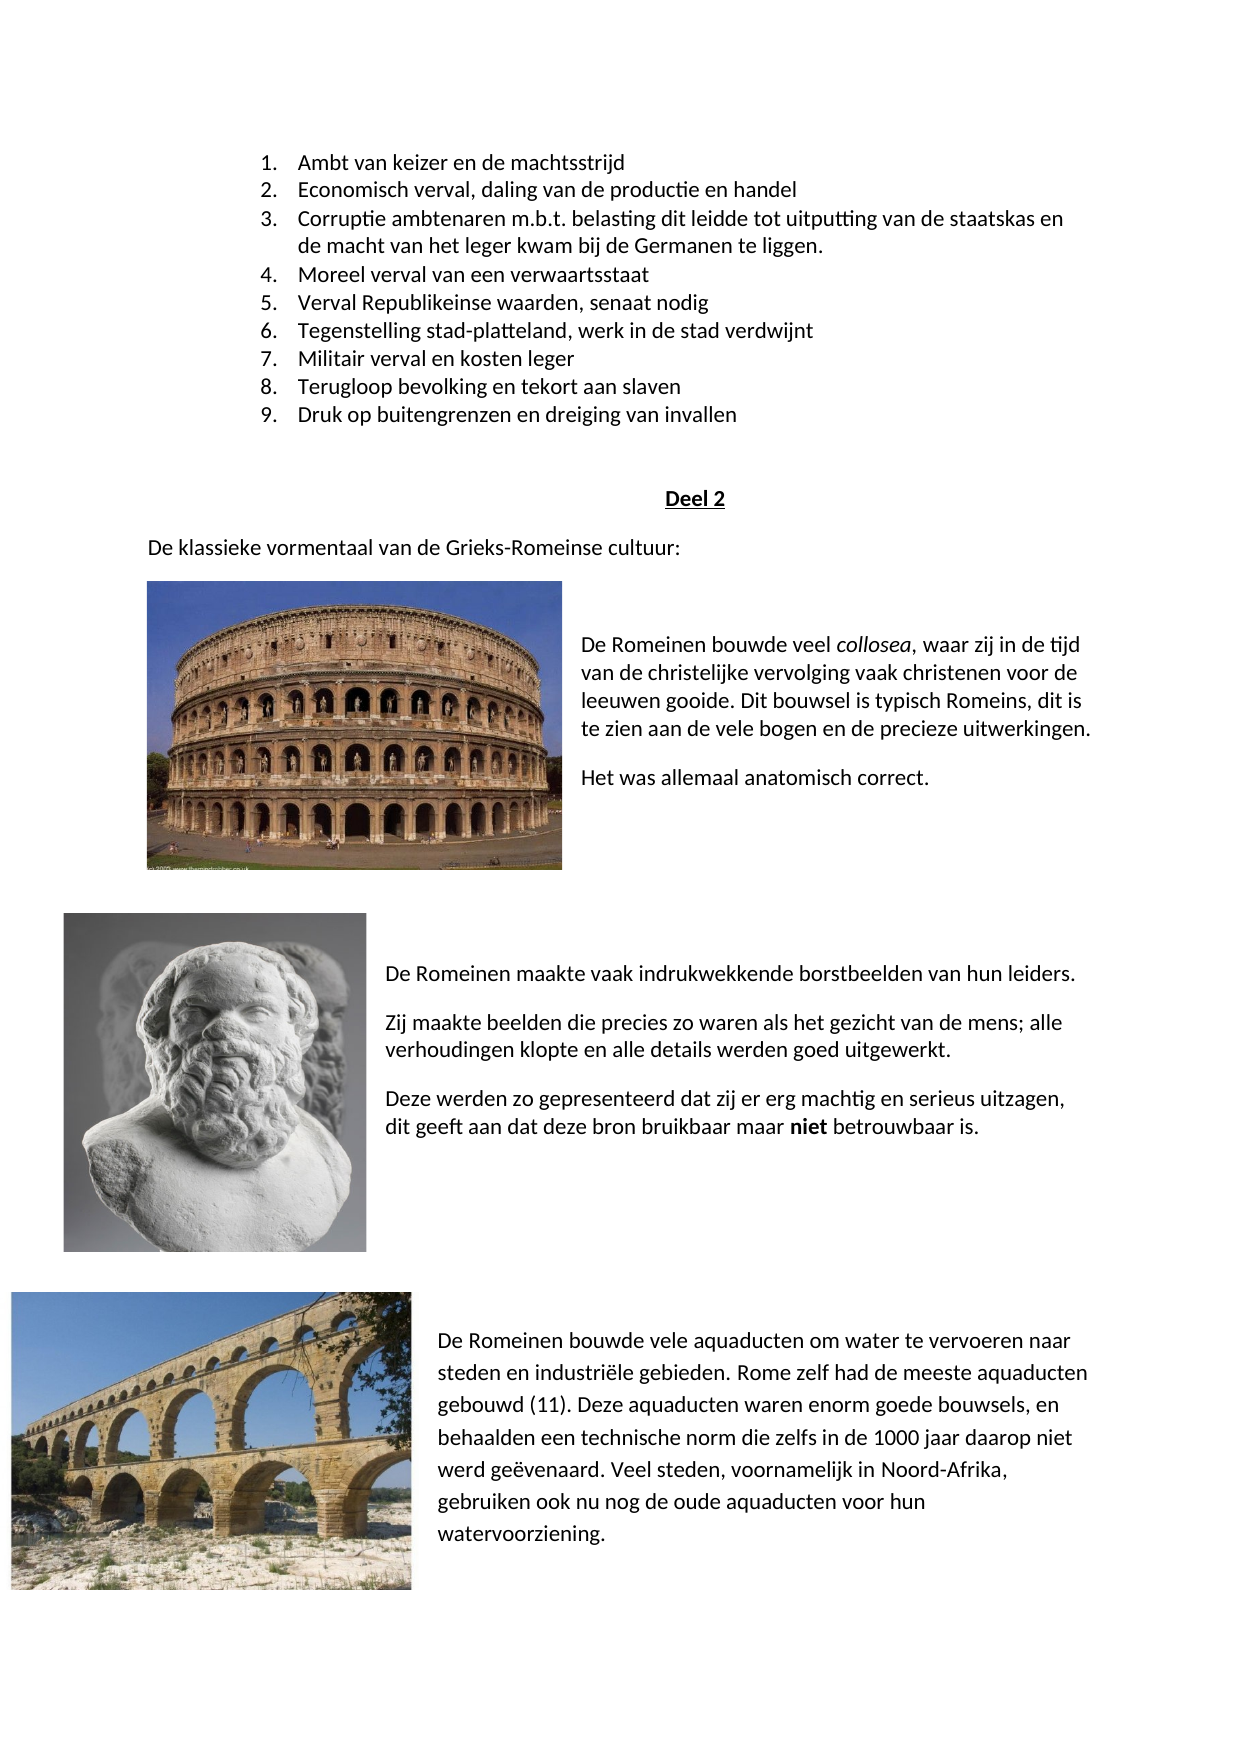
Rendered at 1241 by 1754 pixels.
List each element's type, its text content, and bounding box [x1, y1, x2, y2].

text Het was allemaal anatomisch correct. [563, 763, 1093, 791]
text De Romeinen maakte vaak indrukwekkende borstbeelden van hun leiders. [367, 959, 1093, 987]
list Terugloop bevolking en tekort aan slaven [260, 372, 1093, 400]
text De Romeinen bouwde veel collosea, waar zij in de tijd van de christelijke vervolging vaak christenen voor de leeuwen gooide. Dit bouwsel is typisch Romeins, dit is te zien aan de vele bogen en de precieze uitwerkingen. [563, 630, 1093, 742]
list Verval Republikeinse waarden, senaat nodig [260, 288, 1093, 316]
picture [146, 581, 563, 870]
list Moreel verval van een verwaartsstaat [260, 260, 1093, 288]
list Ambt van keizer en de machtsstrijd [260, 148, 1093, 176]
list Tegenstelling stad-platteland, werk in de stad verdwijnt [260, 316, 1093, 344]
picture [63, 913, 367, 1251]
list Deel 2 [298, 484, 1093, 512]
list Economisch verval, daling van de productie en handel [260, 176, 1093, 204]
text De Romeinen bouwde vele aquaducten om water te vervoeren naar steden en industriële gebieden. Rome zelf had de meeste aquaducten gebouwd (11). Deze aquaducten waren enorm goede bouwsels, en behaalden een technische norm die zelfs in de 1000 jaar daarop niet werd geëvenaard. Veel steden, voornamelijk in Noord-Afrika, gebruiken ook nu nog de oude aquaducten voor hun watervoorziening. [419, 1326, 1093, 1547]
text Deze werden zo gepresenteerd dat zij er erg machtig en serieus uitzagen, dit geeft aan dat deze bron bruikbaar maar niet betrouwbaar is. [367, 1084, 1093, 1141]
picture [0, 1292, 419, 1590]
text Zij maakte beelden die precies zo waren als het gezicht van de mens; alle verhoudingen klopte en alle details werden goed uitgewerkt. [367, 1008, 1093, 1064]
text De klassieke vormentaal van de Grieks-Romeinse cultuur: [148, 533, 1093, 561]
list Corruptie ambtenaren m.b.t. belasting dit leidde tot uitputting van de staatskas en de macht van het leger kwam bij de Germanen te liggen. [260, 204, 1093, 260]
list Militair verval en kosten leger [260, 344, 1093, 372]
list Druk op buitengrenzen en dreiging van invallen [260, 400, 1093, 428]
